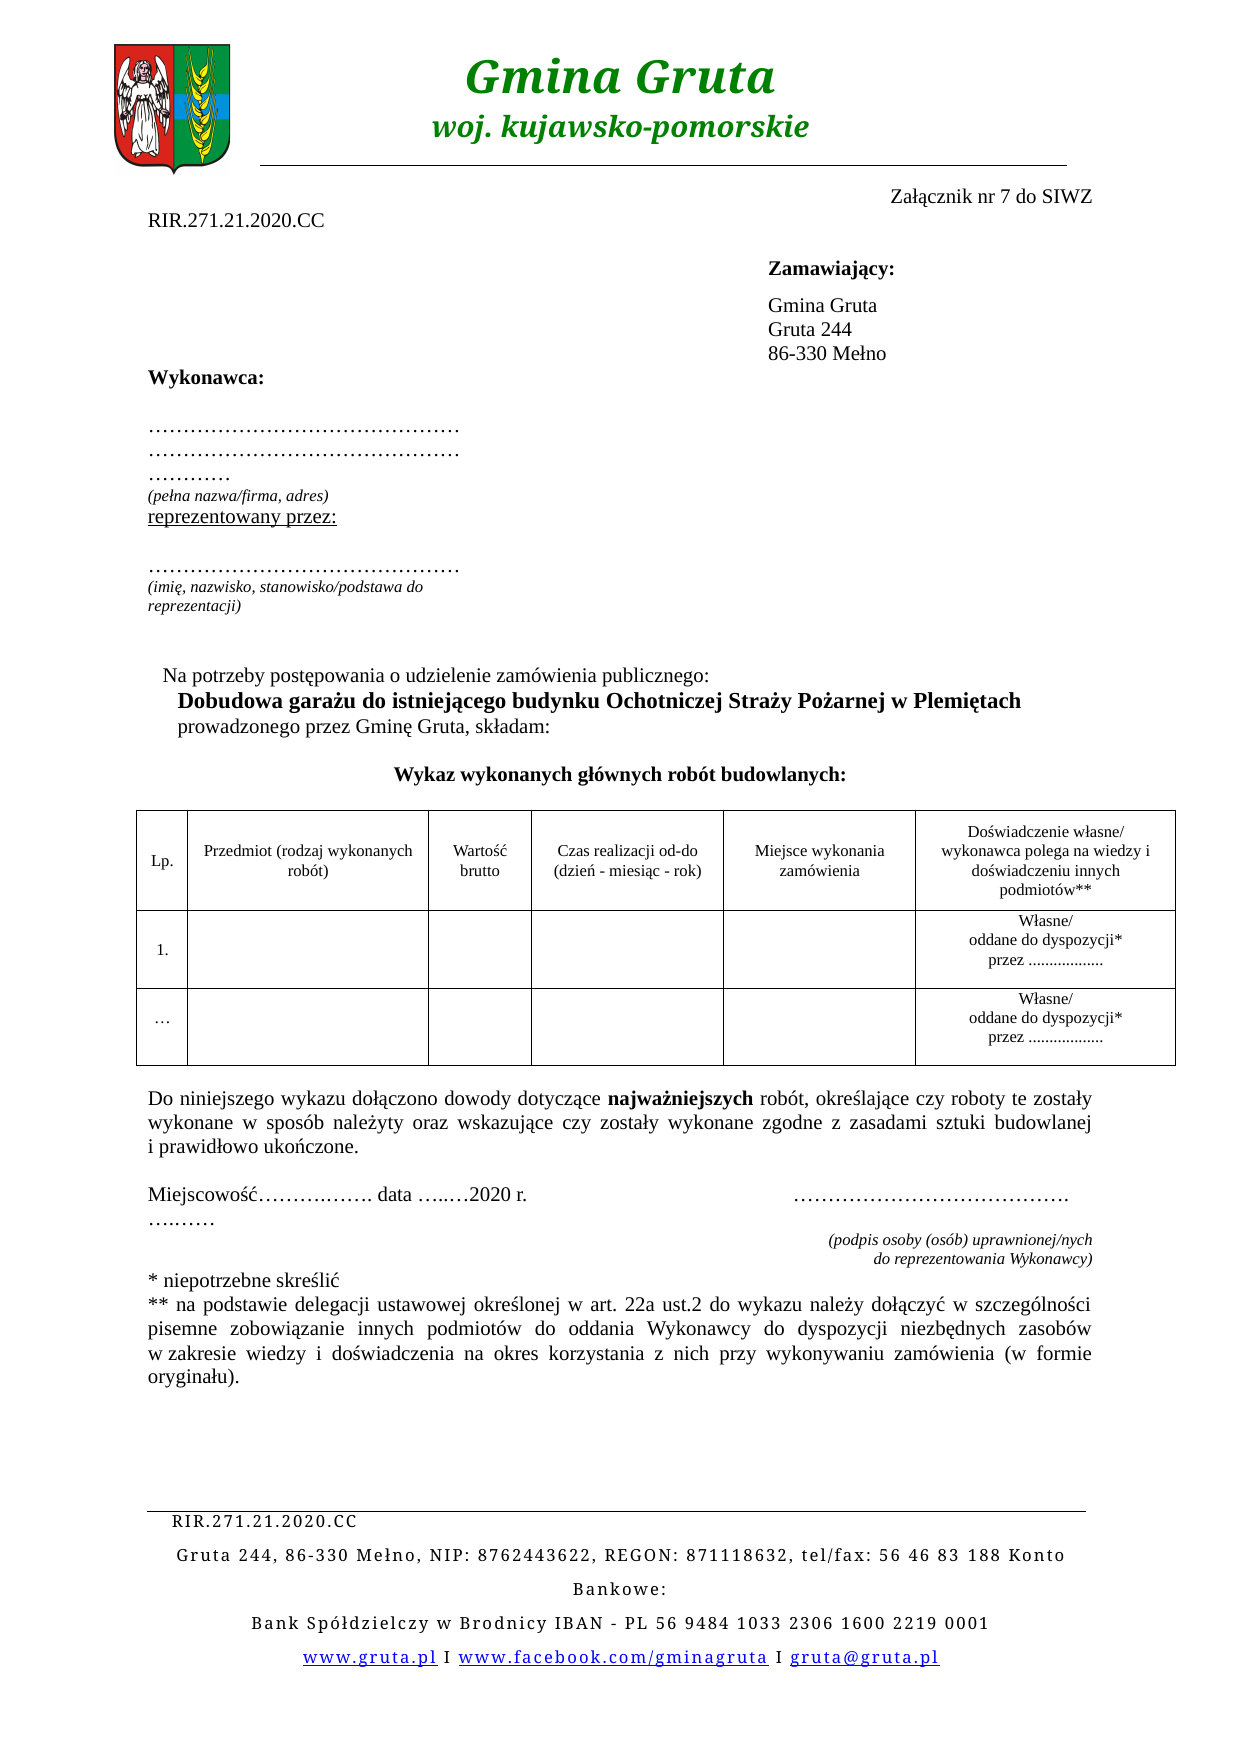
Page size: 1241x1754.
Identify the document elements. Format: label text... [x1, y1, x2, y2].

table_cell [188, 989, 428, 1065]
table_cell [532, 989, 723, 1065]
table_cell [429, 911, 531, 988]
text ** na podstawie delegacji ustawowej określonej w art. 22a ust.2 do wykazu należy dołączyć w szczególności pisemne zobowiązanie innych podmiotów do oddania Wykonawcy do dyspozycji niezbędnych zasobów w zakresie wiedzy i doświadczenia na okres korzystania z nich przy wykonywaniu zamówienia (w formie oryginału). [148, 1292, 1093, 1388]
text Miejscowość……….……. data …..…2020 r. ………………………………….….…… [148, 1182, 1093, 1230]
table_cell [429, 989, 531, 1065]
table_header Miejsce wykonania zamówienia [724, 811, 915, 910]
table_cell [532, 911, 723, 988]
text reprezentowany przez: [148, 504, 1093, 528]
table_header Lp. [137, 811, 187, 910]
table_header Wartość brutto [429, 811, 531, 910]
text Wykaz wykonanych głównych robót budowlanych: [148, 762, 1093, 786]
table_cell 1. [137, 911, 187, 988]
table_header Przedmiot (rodzaj wykonanych robót) [188, 811, 428, 910]
picture [114, 44, 231, 175]
text do reprezentowania Wykonawcy) [148, 1249, 1093, 1268]
text Gmina Gruta [768, 293, 1093, 317]
text ……………………………………… [148, 553, 472, 577]
text Dobudowa garażu do istniejącego budynku Ochotniczej Straży Pożarnej w Plemiętach [148, 687, 1093, 713]
text Zamawiający: [694, 256, 1093, 280]
text (pełna nazwa/firma, adres) [148, 485, 472, 504]
table_header Czas realizacji od-do (dzień - miesiąc - rok) [532, 811, 723, 910]
text Załącznik nr 7 do SIWZ [148, 184, 1093, 208]
table_cell Własne/ oddane do dyspozycji* przez .................. [916, 989, 1175, 1065]
table_header Doświadczenie własne/ wykonawca polega na wiedzy i doświadczeniu innych podmiotów** [916, 811, 1175, 910]
text (podpis osoby (osób) uprawnionej/nych [148, 1230, 1093, 1249]
table_cell [724, 989, 915, 1065]
table_cell … [137, 989, 187, 1065]
text RIR.271.21.2020.CC [148, 208, 1093, 232]
text Gruta 244 [768, 317, 1093, 341]
text * niepotrzebne skreślić [148, 1268, 1093, 1292]
table_cell Własne/ oddane do dyspozycji* przez .................. [916, 911, 1175, 988]
text Na potrzeby postępowania o udzielenie zamówienia publicznego: [148, 663, 1093, 687]
text Wykonawca: [148, 365, 1093, 389]
table_cell [724, 911, 915, 988]
text Do niniejszego wykazu dołączono dowody dotyczące najważniejszych robót, określające czy roboty te zostały wykonane w sposób należyty oraz wskazujące czy zostały wykonane zgodne z zasadami sztuki budowlanej i prawidłowo ukończone. [148, 1086, 1093, 1158]
table_cell [188, 911, 428, 988]
text (imię, nazwisko, stanowisko/podstawa do reprezentacji) [148, 577, 472, 615]
text 86-330 Mełno [768, 341, 1093, 365]
text prowadzonego przez Gminę Gruta, składam: [148, 713, 1093, 738]
text ………………………………………………………………………………………… [148, 413, 472, 485]
